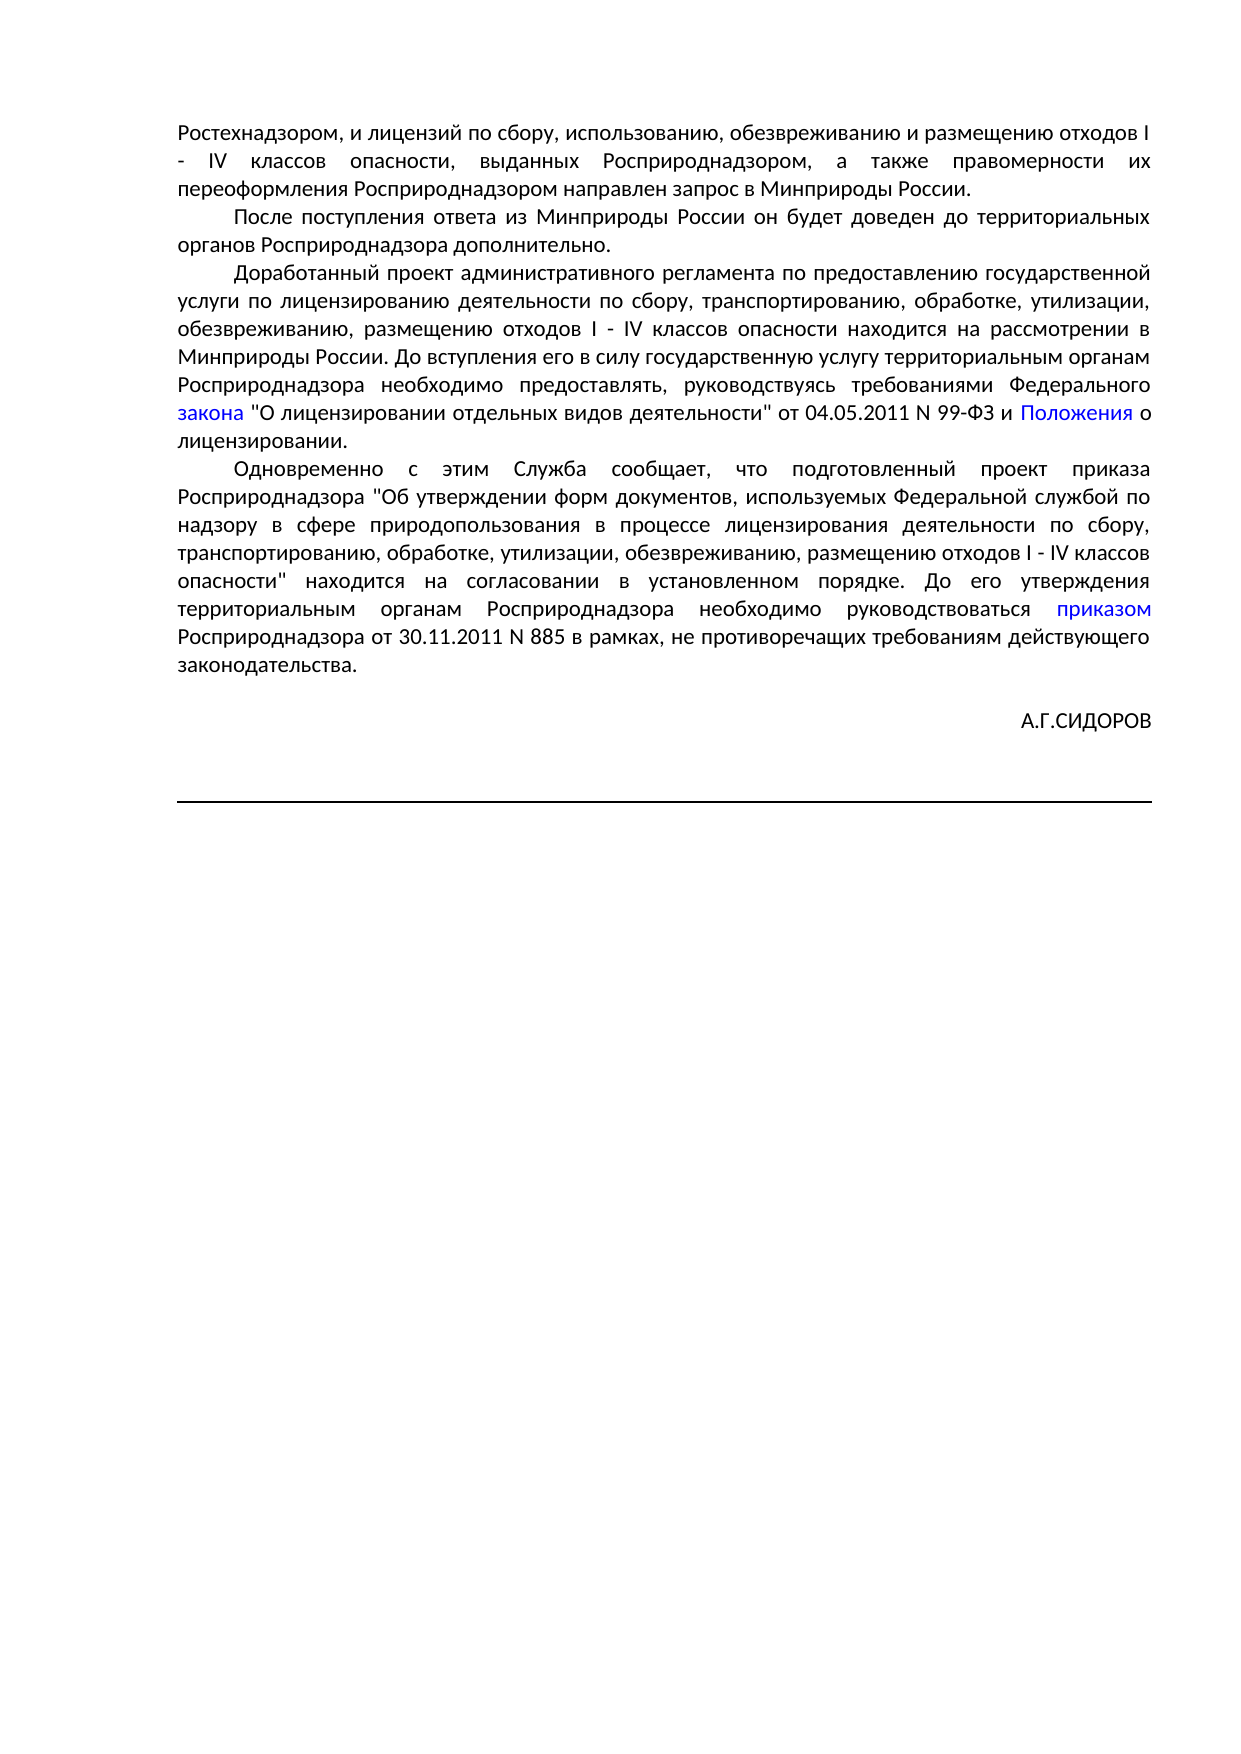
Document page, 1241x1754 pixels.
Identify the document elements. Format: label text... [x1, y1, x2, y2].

text А.Г.СИДОРОВ [177, 707, 1152, 734]
text Доработанный проект административного регламента по предоставлению государственной услуги по лицензированию деятельности по сбору, транспортированию, обработке, утилизации, обезвреживанию, размещению отходов I - IV классов опасности находится на рассмотрении в Минприроды России. До вступления его в силу государственную услугу территориальным органам Росприроднадзора необходимо предоставлять, руководствуясь требованиями Федерального закона "О лицензировании отдельных видов деятельности" от 04.05.2011 N 99-ФЗ и Положения о лицензировании. [177, 258, 1152, 454]
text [177, 118, 1152, 202]
text Одновременно с этим Служба сообщает, что подготовленный проект приказа Росприроднадзора "Об утверждении форм документов, используемых Федеральной службой по надзору в сфере природопользования в процессе лицензирования деятельности по сбору, транспортированию, обработке, утилизации, обезвреживанию, размещению отходов I - IV классов опасности" находится на согласовании в установленном порядке. До его утверждения территориальным органам Росприроднадзора необходимо руководствоваться приказом Росприроднадзора от 30.11.2011 N 885 в рамках, не противоречащих требованиям действующего законодательства. [177, 454, 1152, 678]
text После поступления ответа из Минприроды России он будет доведен до территориальных органов Росприроднадзора дополнительно. [177, 202, 1152, 258]
